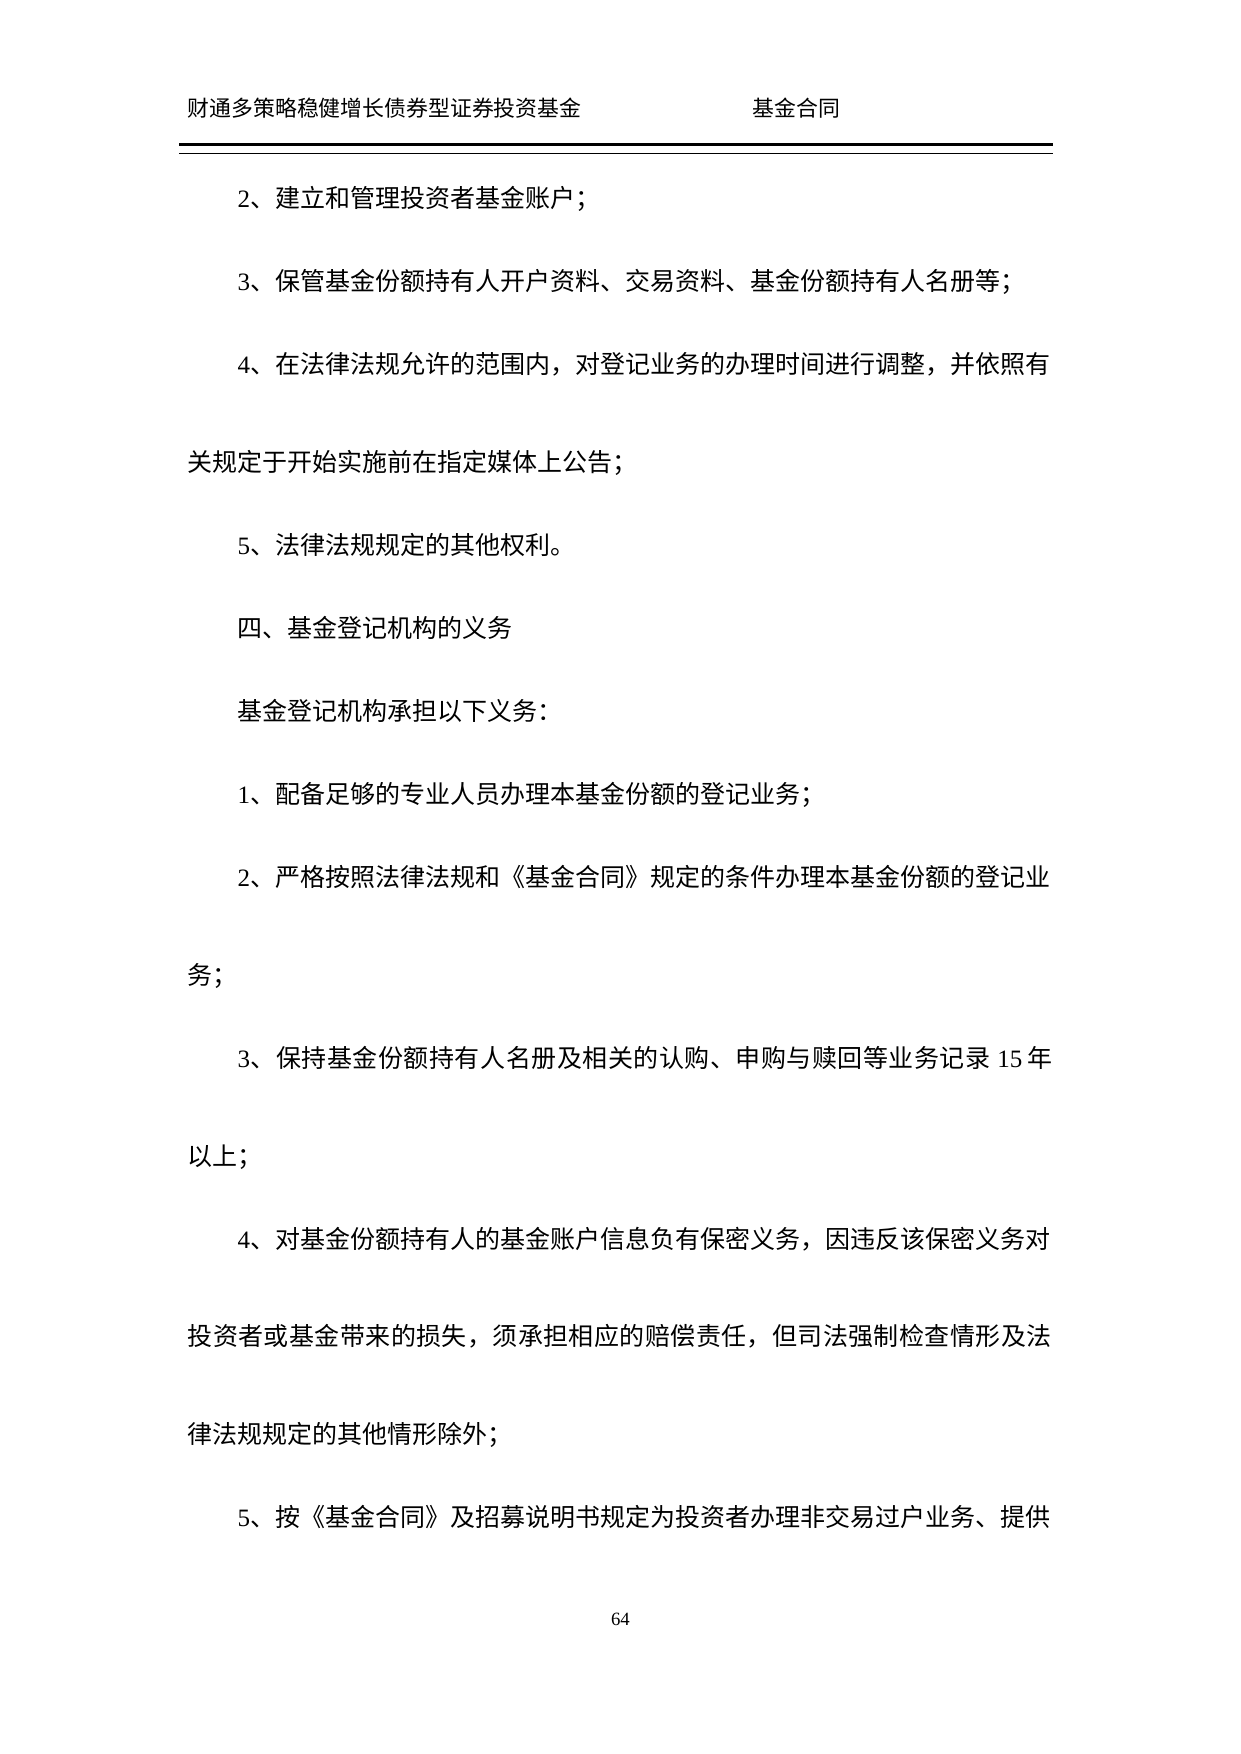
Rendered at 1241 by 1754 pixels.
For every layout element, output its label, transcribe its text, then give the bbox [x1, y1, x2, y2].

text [187, 1483, 1053, 1548]
text 基金登记机构承担以下义务： [187, 677, 1053, 742]
text 4、在法律法规允许的范围内，对登记业务的办理时间进行调整，并依照有关规定于开始实施前在指定媒体上公告； [187, 330, 1053, 493]
text 3、保持基金份额持有人名册及相关的认购、申购与赎回等业务记录15年以上； [187, 1024, 1053, 1187]
text 4、对基金份额持有人的基金账户信息负有保密义务，因违反该保密义务对投资者或基金带来的损失，须承担相应的赔偿责任，但司法强制检查情形及法律法规规定的其他情形除外； [187, 1205, 1053, 1465]
text 5、法律法规规定的其他权利。 [187, 511, 1053, 576]
text 1、配备足够的专业人员办理本基金份额的登记业务； [187, 760, 1053, 825]
text 2、严格按照法律法规和《基金合同》规定的条件办理本基金份额的登记业务； [187, 843, 1053, 1006]
text 2、建立和管理投资者基金账户； [187, 164, 1053, 229]
text 3、保管基金份额持有人开户资料、交易资料、基金份额持有人名册等； [187, 247, 1053, 312]
text 四、基金登记机构的义务 [187, 594, 1053, 659]
